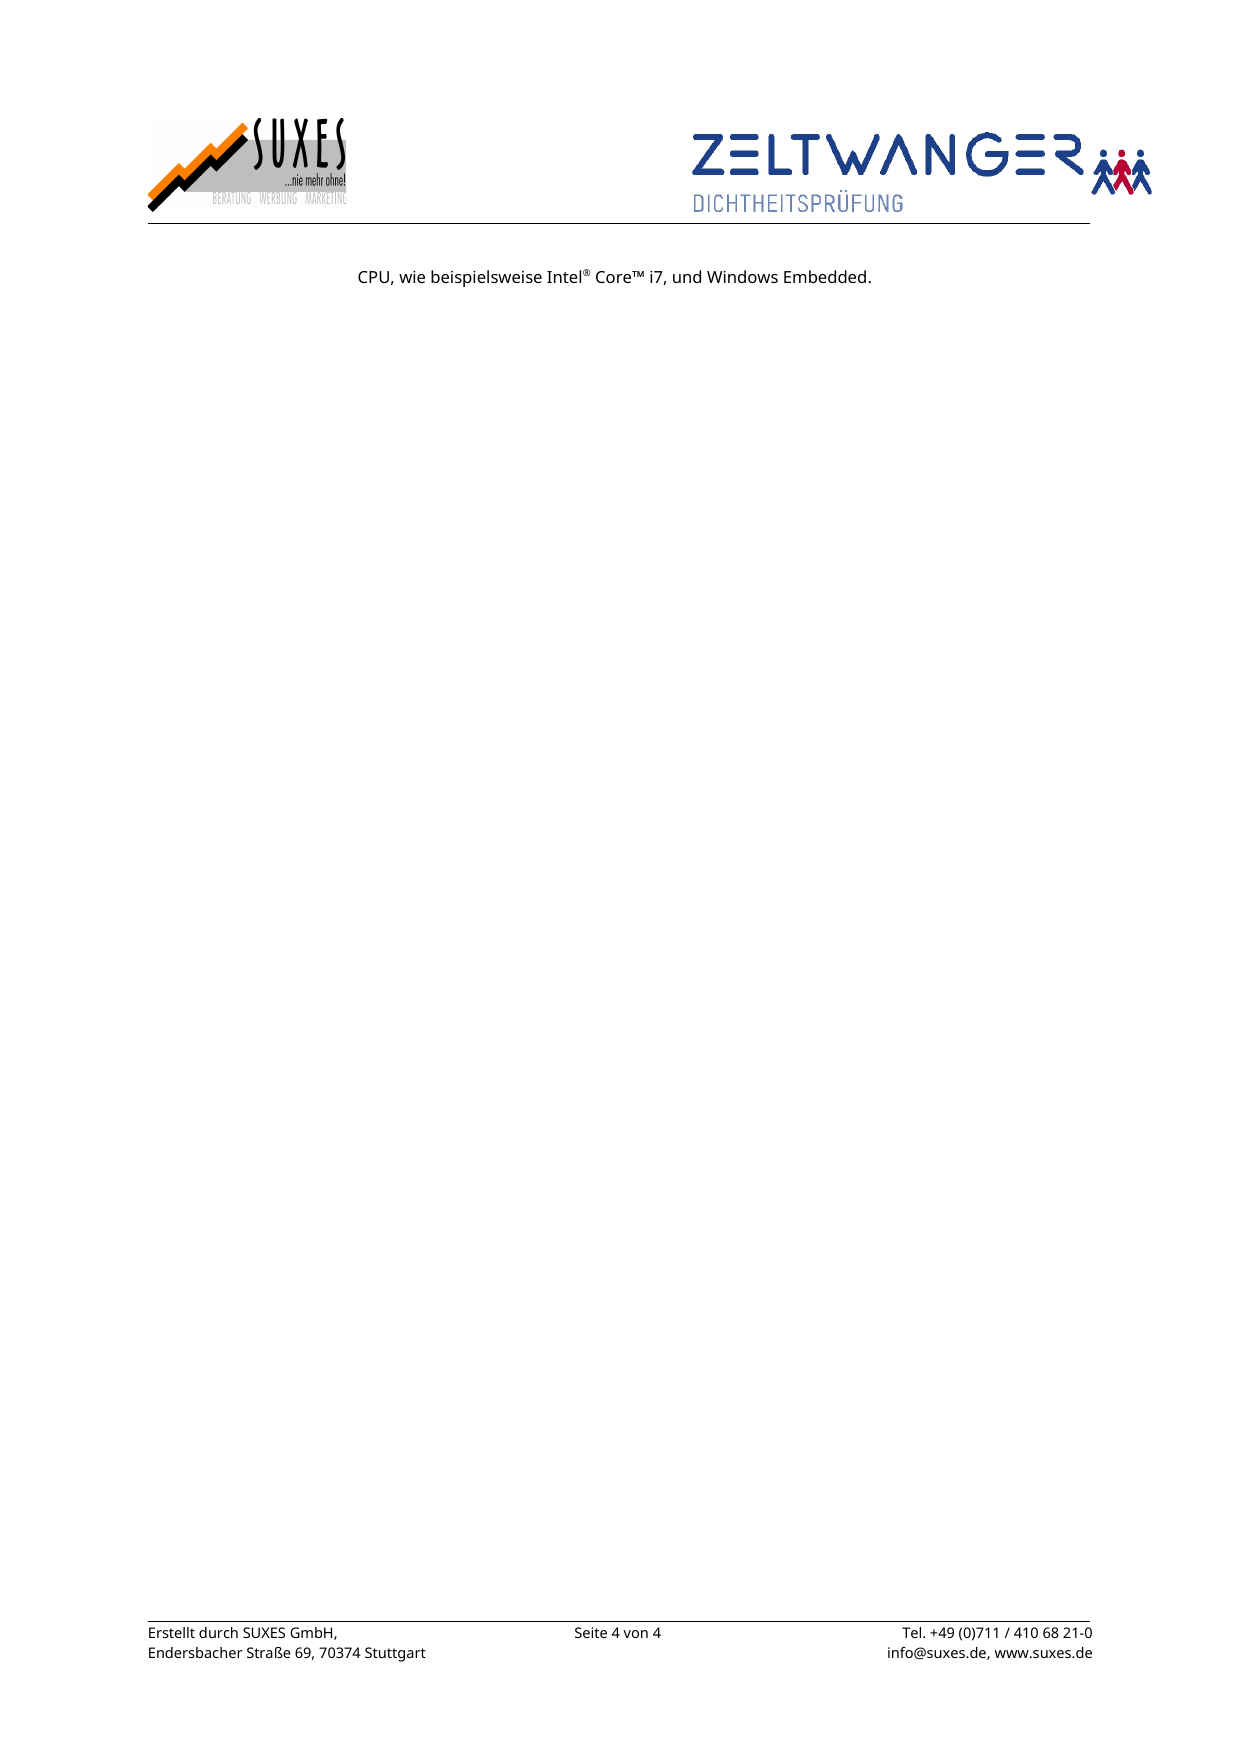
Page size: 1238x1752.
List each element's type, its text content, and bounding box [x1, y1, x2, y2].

picture [147, 118, 347, 212]
picture [692, 132, 1152, 212]
